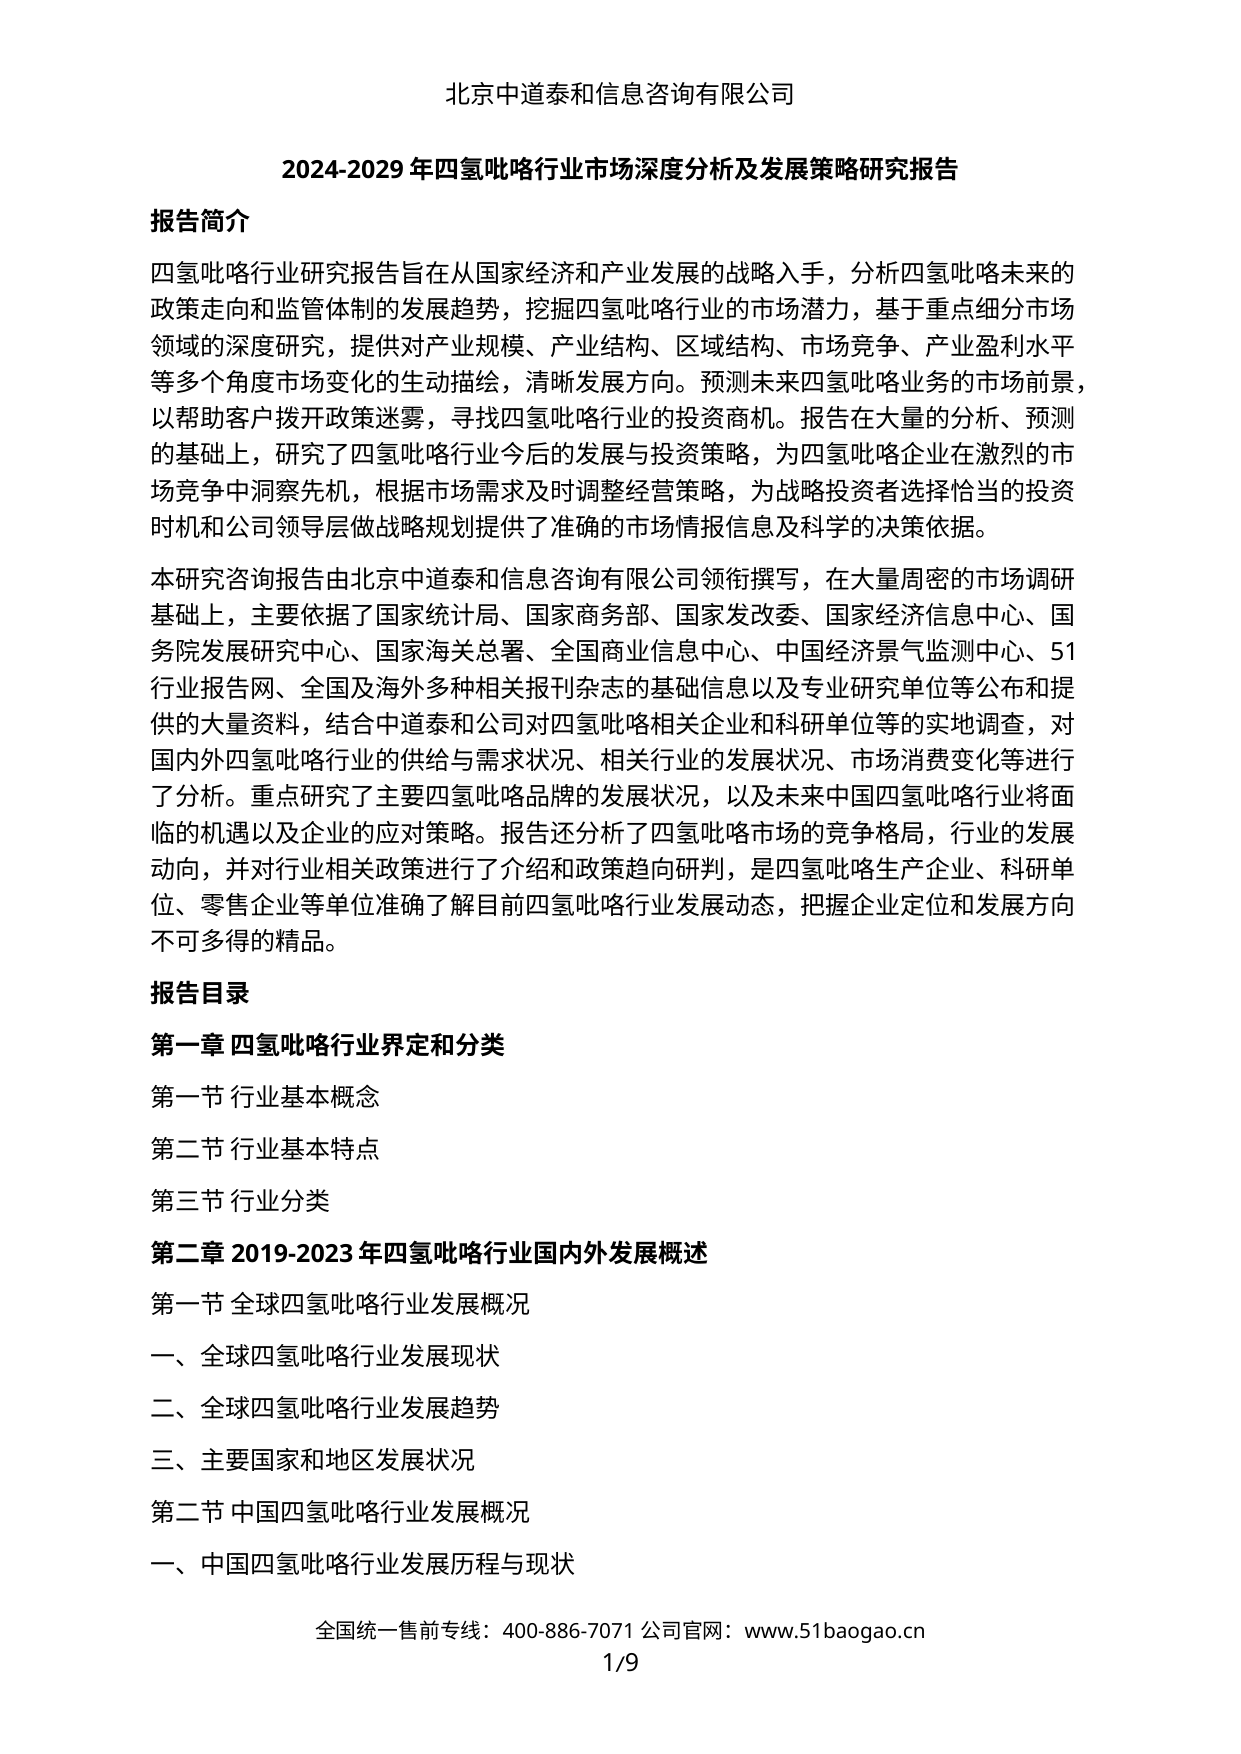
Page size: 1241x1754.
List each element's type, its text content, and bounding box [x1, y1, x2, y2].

text 第二节 行业基本特点 [150, 1129, 1090, 1166]
text 2024-2029年四氢吡咯行业市场深度分析及发展策略研究报告 [150, 150, 1090, 186]
text 第二章 2019-2023年四氢吡咯行业国内外发展概述 [150, 1233, 1090, 1269]
text 四氢吡咯行业研究报告旨在从国家经济和产业发展的战略入手，分析四氢吡咯未来的政策走向和监管体制的发展趋势，挖掘四氢吡咯行业的市场潜力，基于重点细分市场领域的深度研究，提供对产业规模、产业结构、区域结构、市场竞争、产业盈利水平等多个角度市场变化的生动描绘，清晰发展方向。预测未来四氢吡咯业务的市场前景，以帮助客户拨开政策迷雾，寻找四氢吡咯行业的投资商机。报告在大量的分析、预测的基础上，研究了四氢吡咯行业今后的发展与投资策略，为四氢吡咯企业在激烈的市场竞争中洞察先机，根据市场需求及时调整经营策略，为战略投资者选择恰当的投资时机和公司领导层做战略规划提供了准确的市场情报信息及科学的决策依据。 [150, 254, 1090, 544]
text 二、全球四氢吡咯行业发展趋势 [150, 1389, 1090, 1425]
text 第一节 全球四氢吡咯行业发展概况 [150, 1285, 1090, 1321]
text 报告简介 [150, 202, 1090, 238]
text 三、主要国家和地区发展状况 [150, 1441, 1090, 1477]
text 第二节 中国四氢吡咯行业发展概况 [150, 1492, 1090, 1529]
text 一、中国四氢吡咯行业发展历程与现状 [150, 1544, 1090, 1581]
text 第一节 行业基本概念 [150, 1077, 1090, 1114]
text 一、全球四氢吡咯行业发展现状 [150, 1337, 1090, 1373]
text 第一章 四氢吡咯行业界定和分类 [150, 1026, 1090, 1062]
text 第三节 行业分类 [150, 1181, 1090, 1217]
text 报告目录 [150, 974, 1090, 1010]
text 本研究咨询报告由北京中道泰和信息咨询有限公司领衔撰写，在大量周密的市场调研基础上，主要依据了国家统计局、国家商务部、国家发改委、国家经济信息中心、国务院发展研究中心、国家海关总署、全国商业信息中心、中国经济景气监测中心、51行业报告网、全国及海外多种相关报刊杂志的基础信息以及专业研究单位等公布和提供的大量资料，结合中道泰和公司对四氢吡咯相关企业和科研单位等的实地调查，对国内外四氢吡咯行业的供给与需求状况、相关行业的发展状况、市场消费变化等进行了分析。重点研究了主要四氢吡咯品牌的发展状况，以及未来中国四氢吡咯行业将面临的机遇以及企业的应对策略。报告还分析了四氢吡咯市场的竞争格局，行业的发展动向，并对行业相关政策进行了介绍和政策趋向研判，是四氢吡咯生产企业、科研单位、零售企业等单位准确了解目前四氢吡咯行业发展动态，把握企业定位和发展方向不可多得的精品。 [150, 559, 1090, 958]
